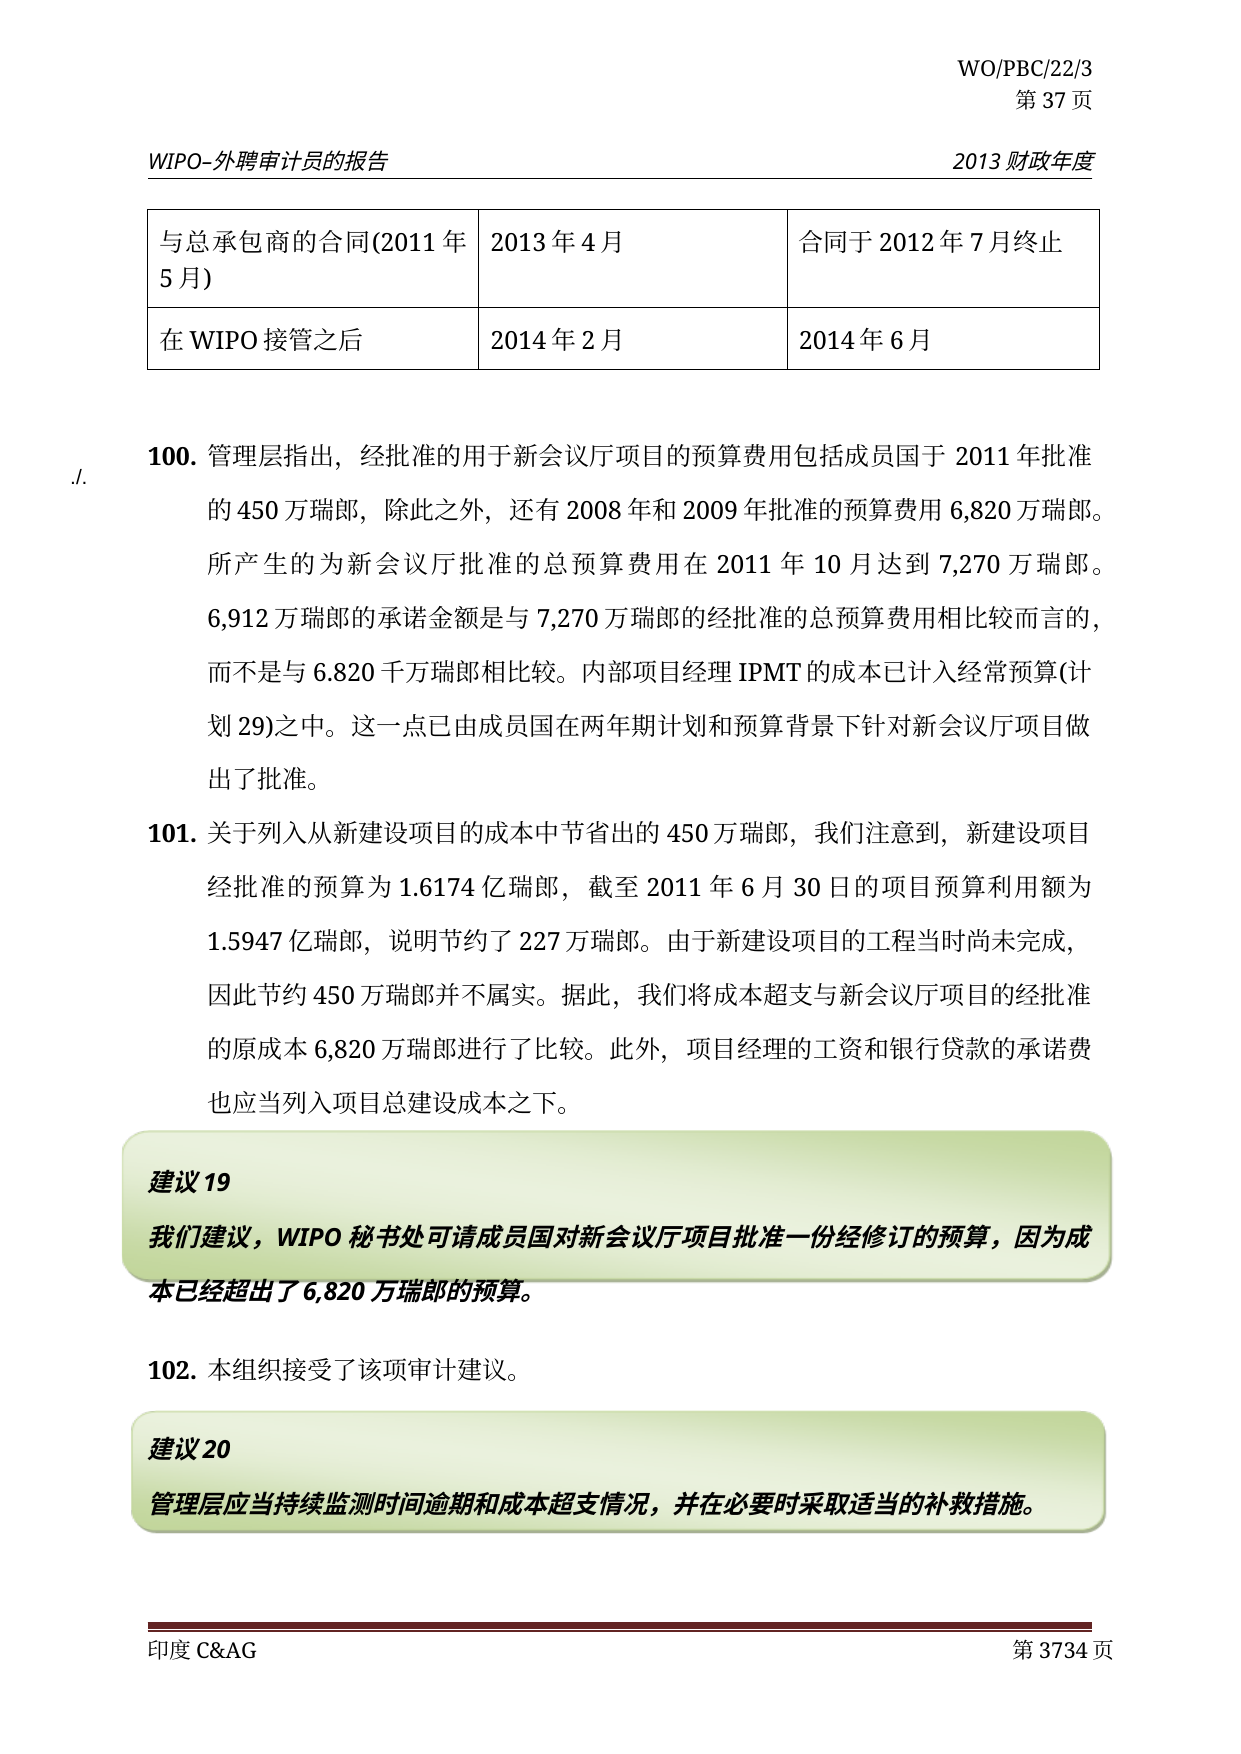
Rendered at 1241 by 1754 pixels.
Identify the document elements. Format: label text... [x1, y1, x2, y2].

table_cell 合同于2012年7月终止 [788, 210, 1099, 307]
text 我们建议，WIPO秘书处可请成员国对新会议厅项目批准一份经修订的预算，因为成本已经超出了6,820万瑞郎的预算。 [148, 1217, 1092, 1308]
list 建议20 [148, 1430, 1092, 1466]
table_cell 与总承包商的合同(2011年5月) [148, 210, 478, 307]
picture [121, 1130, 1115, 1285]
table_cell 2014年6月 [788, 308, 1099, 369]
list 管理层指出，经批准的用于新会议厅项目的预算费用包括成员国于2011年批准的450万瑞郎，除此之外，还有2008年和2009年批准的预算费用6,820万瑞郎。所产生的为新会议厅批准的总预算费用在2011年10月达到7,270万瑞郎。6,912万瑞郎的承诺金额是与7,270万瑞郎的经批准的总预算费用相比较而言的，而不是与6.820千万瑞郎相比较。内部项目经理IPMT的成本已计入经常预算(计划29)之中。这一点已由成员国在两年期计划和预算背景下针对新会议厅项目做出了批准。 [148, 436, 1092, 796]
list 建议19 [148, 1163, 1092, 1199]
table_cell 在WIPO接管之后 [148, 308, 478, 369]
picture [130, 1410, 1108, 1536]
table_cell 2013年4月 [479, 210, 787, 307]
text 管理层应当持续监测时间逾期和成本超支情况，并在必要时采取适当的补救措施。 [148, 1484, 1092, 1521]
list 关于列入从新建设项目的成本中节省出的450万瑞郎，我们注意到，新建设项目经批准的预算为1.6174亿瑞郎，截至2011年6月30日的项目预算利用额为1.5947亿瑞郎，说明节约了227万瑞郎。由于新建设项目的工程当时尚未完成，因此节约450万瑞郎并不属实。据此，我们将成本超支与新会议厅项目的经批准的原成本6,820万瑞郎进行了比较。此外，项目经理的工资和银行贷款的承诺费也应当列入项目总建设成本之下。 [148, 814, 1092, 1120]
list 本组织接受了该项审计建议。 [148, 1351, 1092, 1387]
table_cell 2014年2月 [479, 308, 787, 369]
